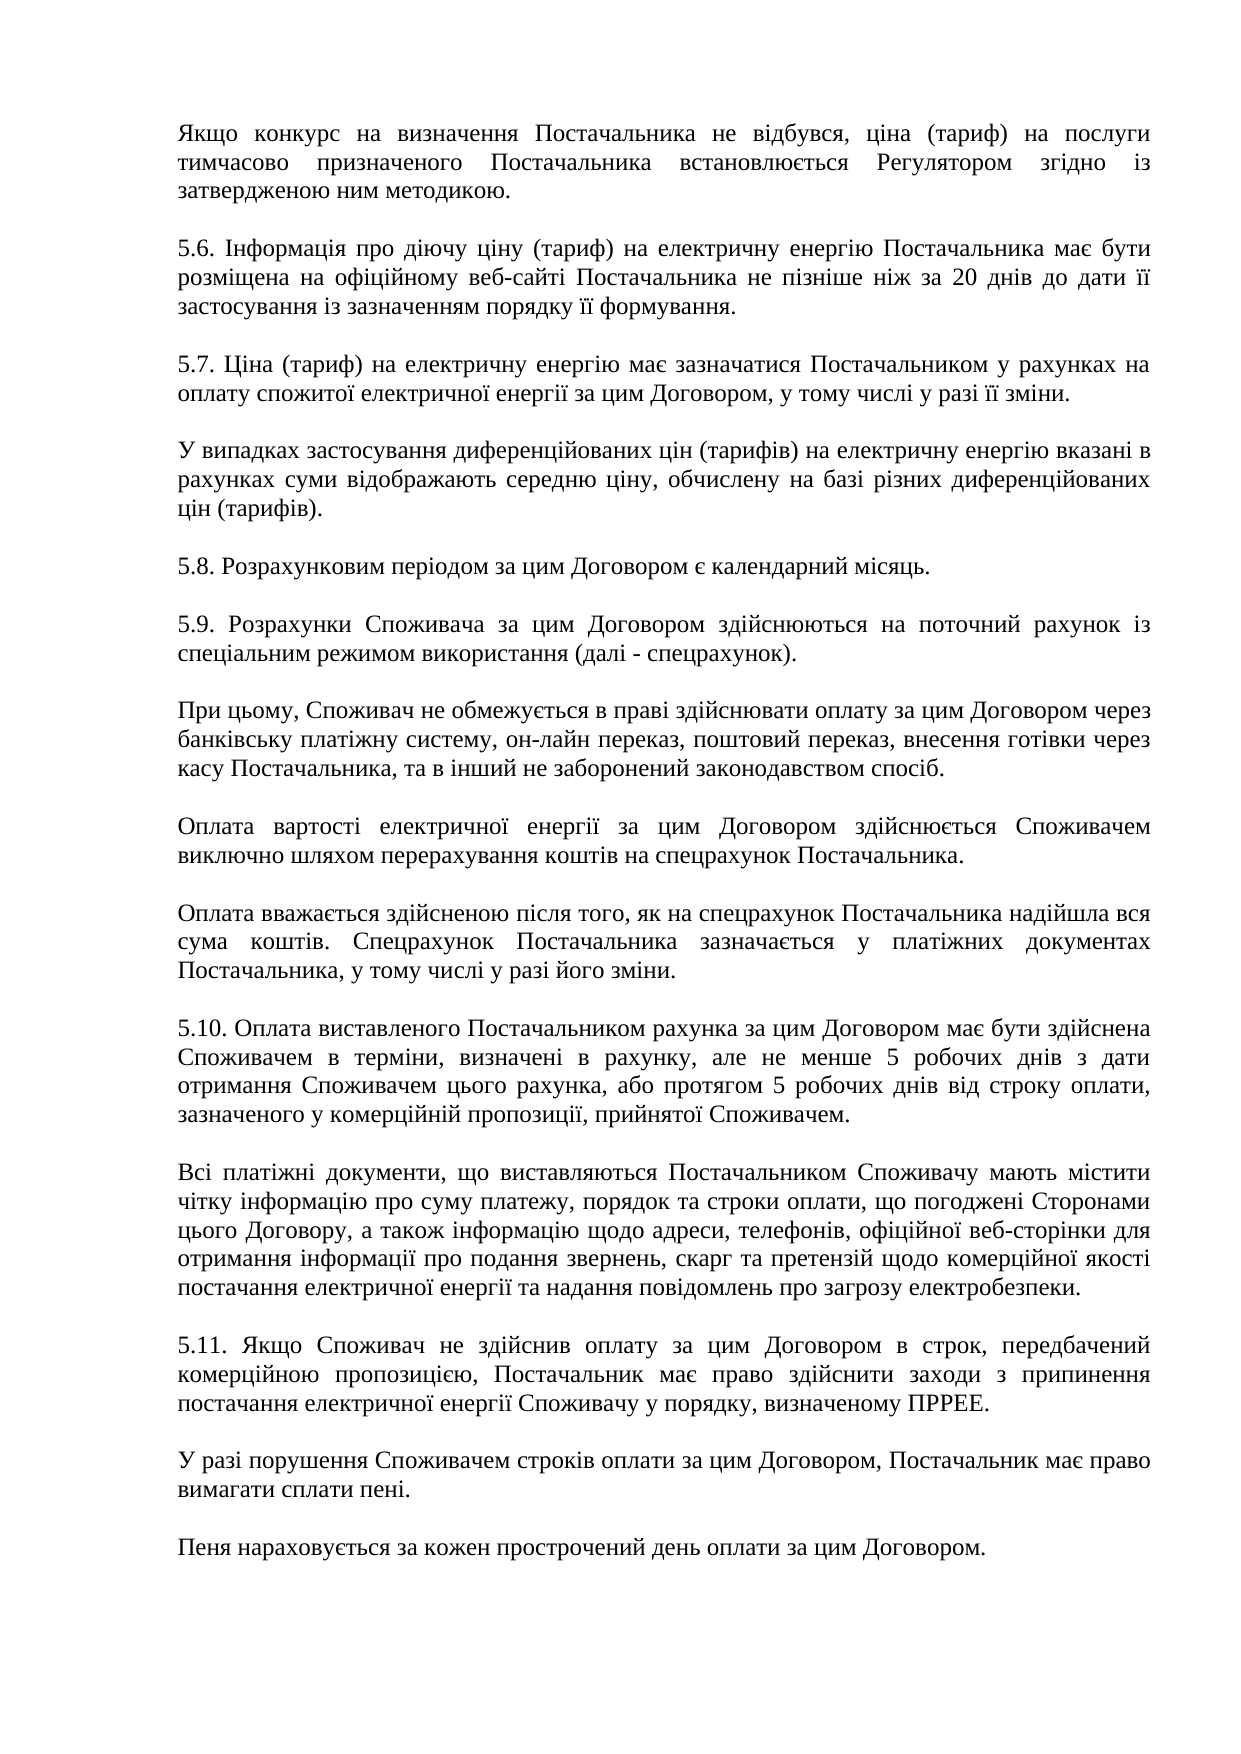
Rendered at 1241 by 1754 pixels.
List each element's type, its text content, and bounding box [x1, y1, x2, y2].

text Якщо конкурс на визначення Постачальника не відбувся, ціна (тариф) на послуги тимчасово призначеного Постачальника встановлюється Регулятором згідно із затвердженою ним методикою. [177, 118, 1152, 204]
text У випадках застосування диференційованих цін (тарифів) на електричну енергію вказані в рахунках суми відображають середню ціну, обчислену на базі різних диференційованих цін (тарифів). [177, 436, 1152, 522]
text 5.7. Ціна (тариф) на електричну енергію має зазначатися Постачальником у рахунках на оплату спожитої електричної енергії за цим Договором, у тому числі у разі її зміни. [177, 349, 1152, 406]
text 5.9. Розрахунки Споживача за цим Договором здійснюються на поточний рахунок із спеціальним режимом використання (далі - спецрахунок). [177, 609, 1152, 666]
text 5.11. Якщо Споживач не здійснив оплату за цим Договором в строк, передбачений комерційною пропозицією, Постачальник має право здійснити заходи з припинення постачання електричної енергії Споживачу у порядку, визначеному ПРРЕЕ. [177, 1330, 1152, 1416]
text 5.10. Оплата виставленого Постачальником рахунка за цим Договором має бути здійснена Споживачем в терміни, визначені в рахунку, але не менше 5 робочих днів з дати отримання Споживачем цього рахунка, або протягом 5 робочих днів від строку оплати, зазначеного у комерційній пропозиції, прийнятої Споживачем. [177, 1013, 1152, 1128]
text Оплата вважається здійсненою після того, як на спецрахунок Постачальника надійшла вся сума коштів. Спецрахунок Постачальника зазначається у платіжних документах Постачальника, у тому числі у разі його зміни. [177, 898, 1152, 984]
text У разі порушення Споживачем строків оплати за цим Договором, Постачальник має право вимагати сплати пені. [177, 1446, 1152, 1503]
text Всі платіжні документи, що виставляються Постачальником Споживачу мають містити чітку інформацію про суму платежу, порядок та строки оплати, що погоджені Сторонами цього Договору, а також інформацію щодо адреси, телефонів, офіційної веб-сторінки для отримання інформації про подання звернень, скарг та претензій щодо комерційної якості постачання електричної енергії та надання повідомлень про загрозу електробезпеки. [177, 1157, 1152, 1301]
text При цьому, Споживач не обмежується в праві здійснювати оплату за цим Договором через банківську платіжну систему, он-лайн переказ, поштовий переказ, внесення готівки через касу Постачальника, та в інший не заборонений законодавством спосіб. [177, 696, 1152, 782]
text 5.8. Розрахунковим періодом за цим Договором є календарний місяць. [177, 551, 1152, 580]
text Пеня нараховується за кожен прострочений день оплати за цим Договором. [177, 1532, 1152, 1561]
text 5.6. Інформація про діючу ціну (тариф) на електричну енергію Постачальника має бути розміщена на офіційному веб-сайті Постачальника не пізніше ніж за 20 днів до дати її застосування із зазначенням порядку її формування. [177, 233, 1152, 320]
text Оплата вартості електричної енергії за цим Договором здійснюється Споживачем виключно шляхом перерахування коштів на спецрахунок Постачальника. [177, 811, 1152, 868]
